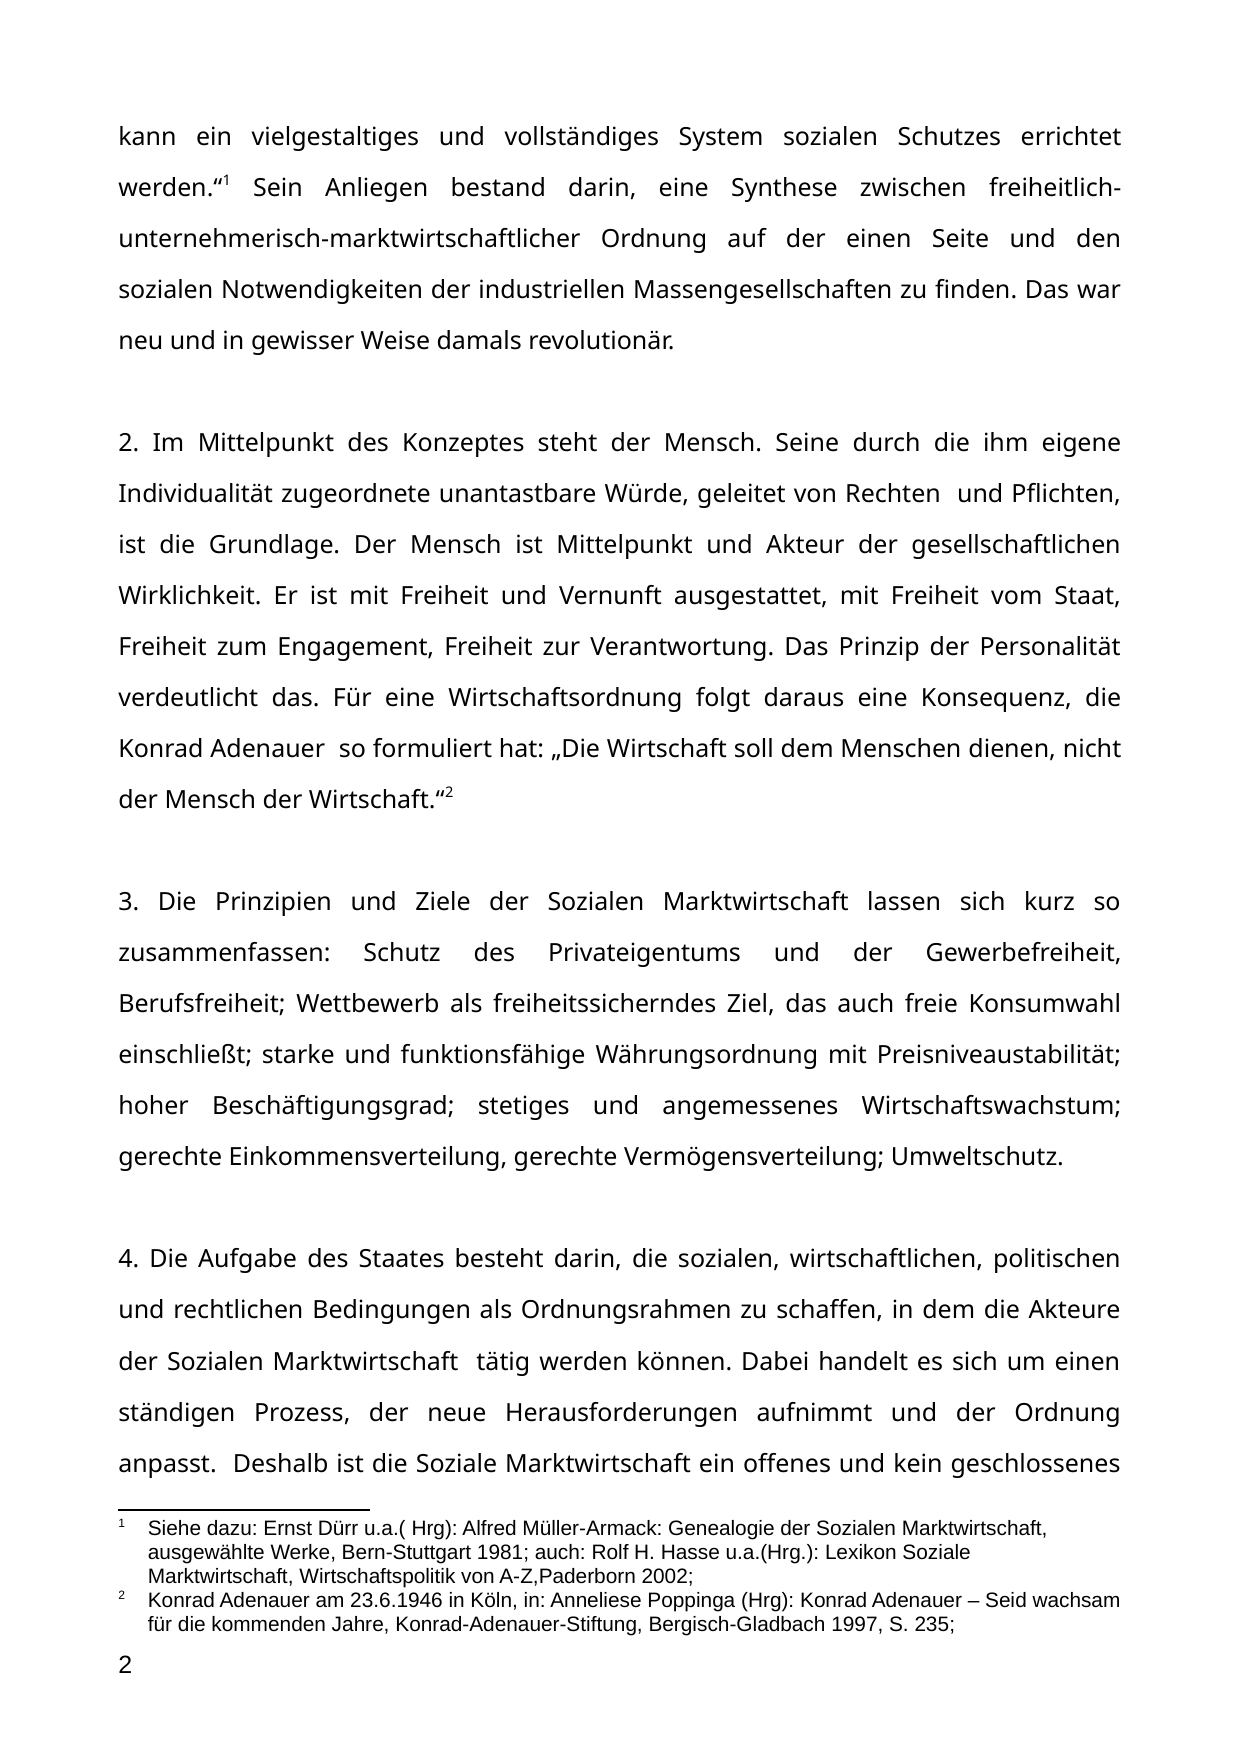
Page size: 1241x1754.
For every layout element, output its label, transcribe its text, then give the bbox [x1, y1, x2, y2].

text 3. Die Prinzipien und Ziele der Sozialen Marktwirtschaft lassen sich kurz so zusammenfassen: Schutz des Privateigentums und der Gewerbefreiheit, Berufsfreiheit; Wettbewerb als freiheitssicherndes Ziel, das auch freie Konsumwahl einschließt; starke und funktionsfähige Währungsordnung mit Preisniveaustabilität; hoher Beschäftigungsgrad; stetiges und angemessenes Wirtschaftswachstum; gerechte Einkommensverteilung, gerechte Vermögensverteilung; Umweltschutz. [118, 884, 1122, 1173]
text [118, 118, 1122, 356]
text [118, 1241, 1122, 1479]
text 2. Im Mittelpunkt des Konzeptes steht der Mensch. Seine durch die ihm eigene Individualität zugeordnete unantastbare Würde, geleitet von Rechten und Pflichten, ist die Grundlage. Der Mensch ist Mittelpunkt und Akteur der gesellschaftlichen Wirklichkeit. Er ist mit Freiheit und Vernunft ausgestattet, mit Freiheit vom Staat, Freiheit zum Engagement, Freiheit zur Verantwortung. Das Prinzip der Personalität verdeutlicht das. Für eine Wirtschaftsordnung folgt daraus eine Konsequenz, die Konrad Adenauer so formuliert hat: „Die Wirtschaft soll dem Menschen dienen, nicht der Mensch der Wirtschaft.“ [118, 424, 1122, 816]
